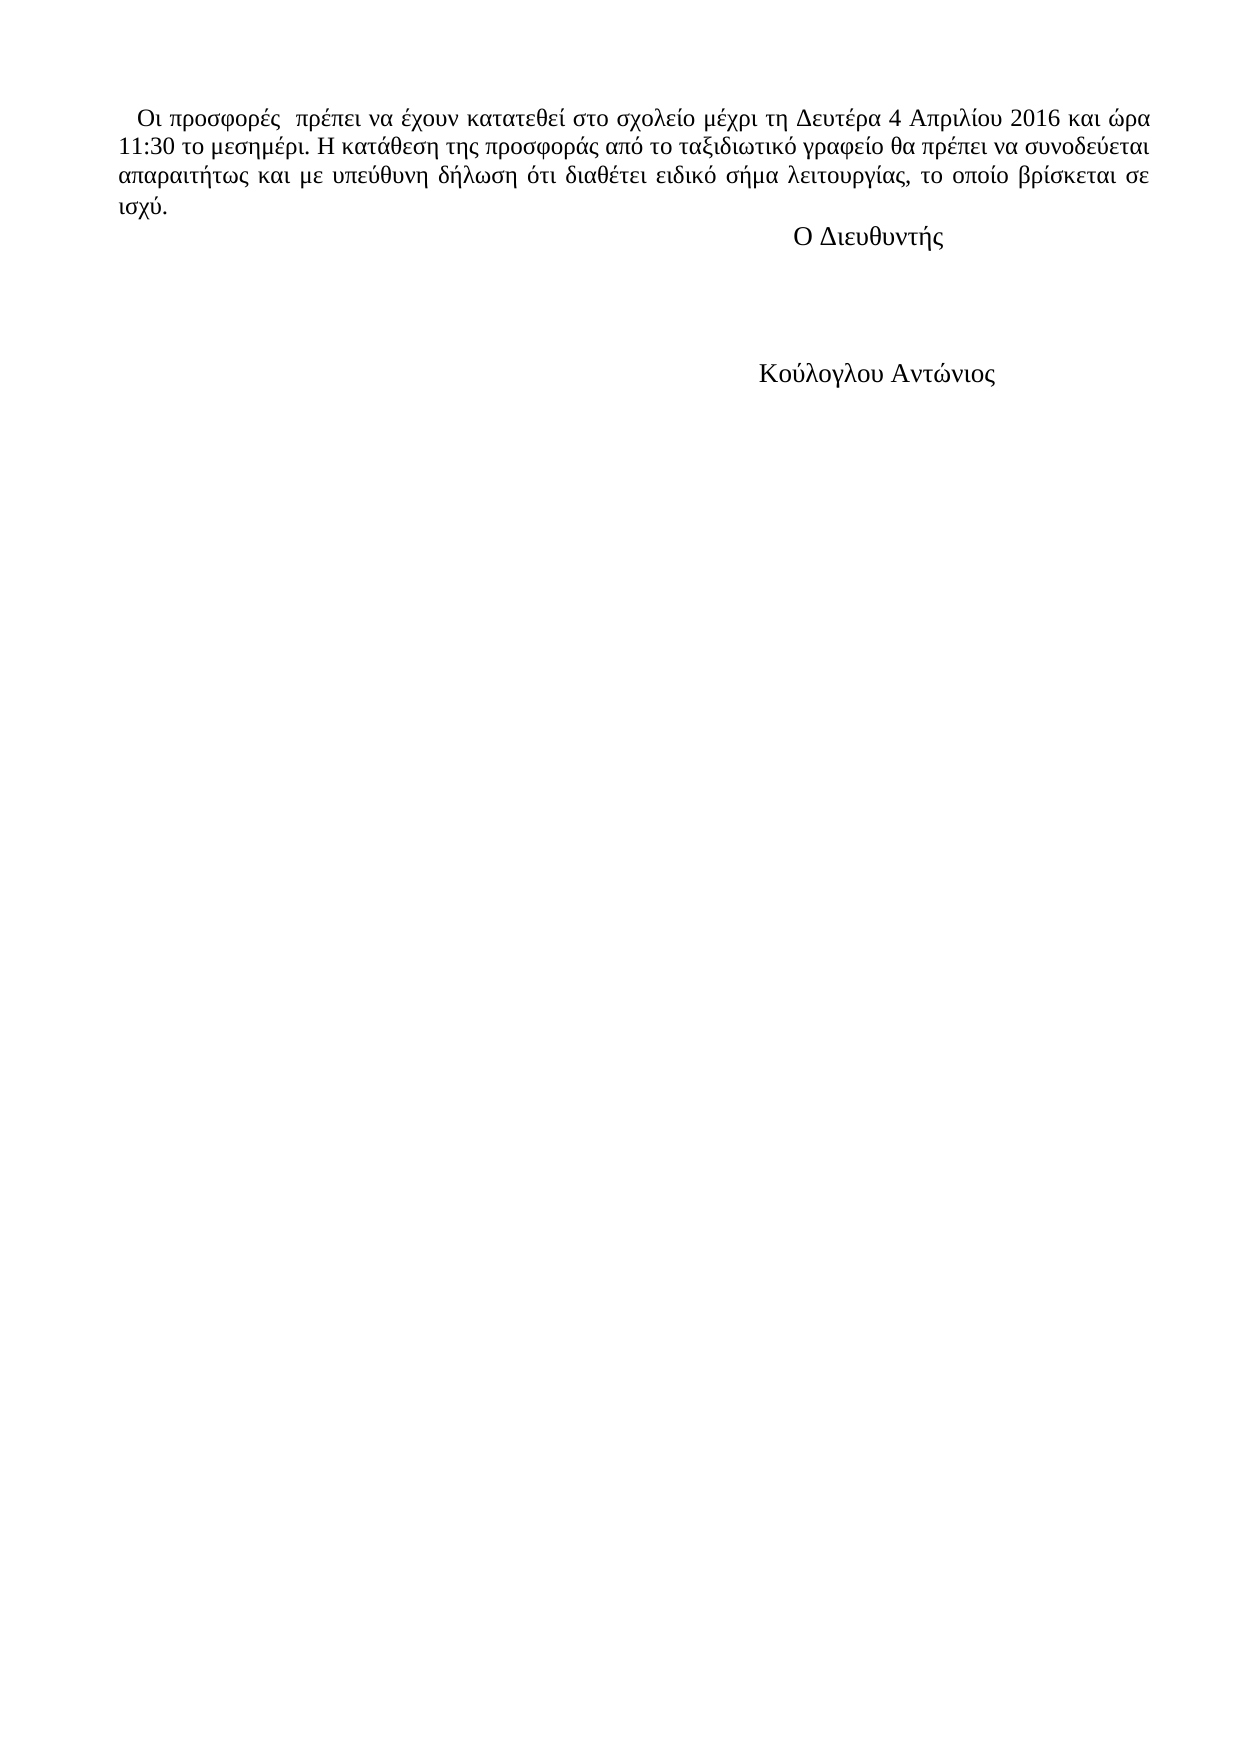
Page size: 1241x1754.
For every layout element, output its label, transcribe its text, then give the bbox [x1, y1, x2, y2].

text Κούλογλου Αντώνιος [568, 358, 1152, 389]
text Ο Διευθυντής [118, 220, 1152, 251]
text Οι προσφορές πρέπει να έχουν κατατεθεί στο σχολείο μέχρι τη Δευτέρα 4 Απριλίου 2016 και ώρα 11:30 το μεσημέρι. Η κατάθεση της προσφοράς από το ταξιδιωτικό γραφείο θα πρέπει να συνοδεύεται απαραιτήτως και με υπεύθυνη δήλωση ότι διαθέτει ειδικό σήμα λειτουργίας, το οποίο βρίσκεται σε ισχύ. [118, 103, 1152, 220]
